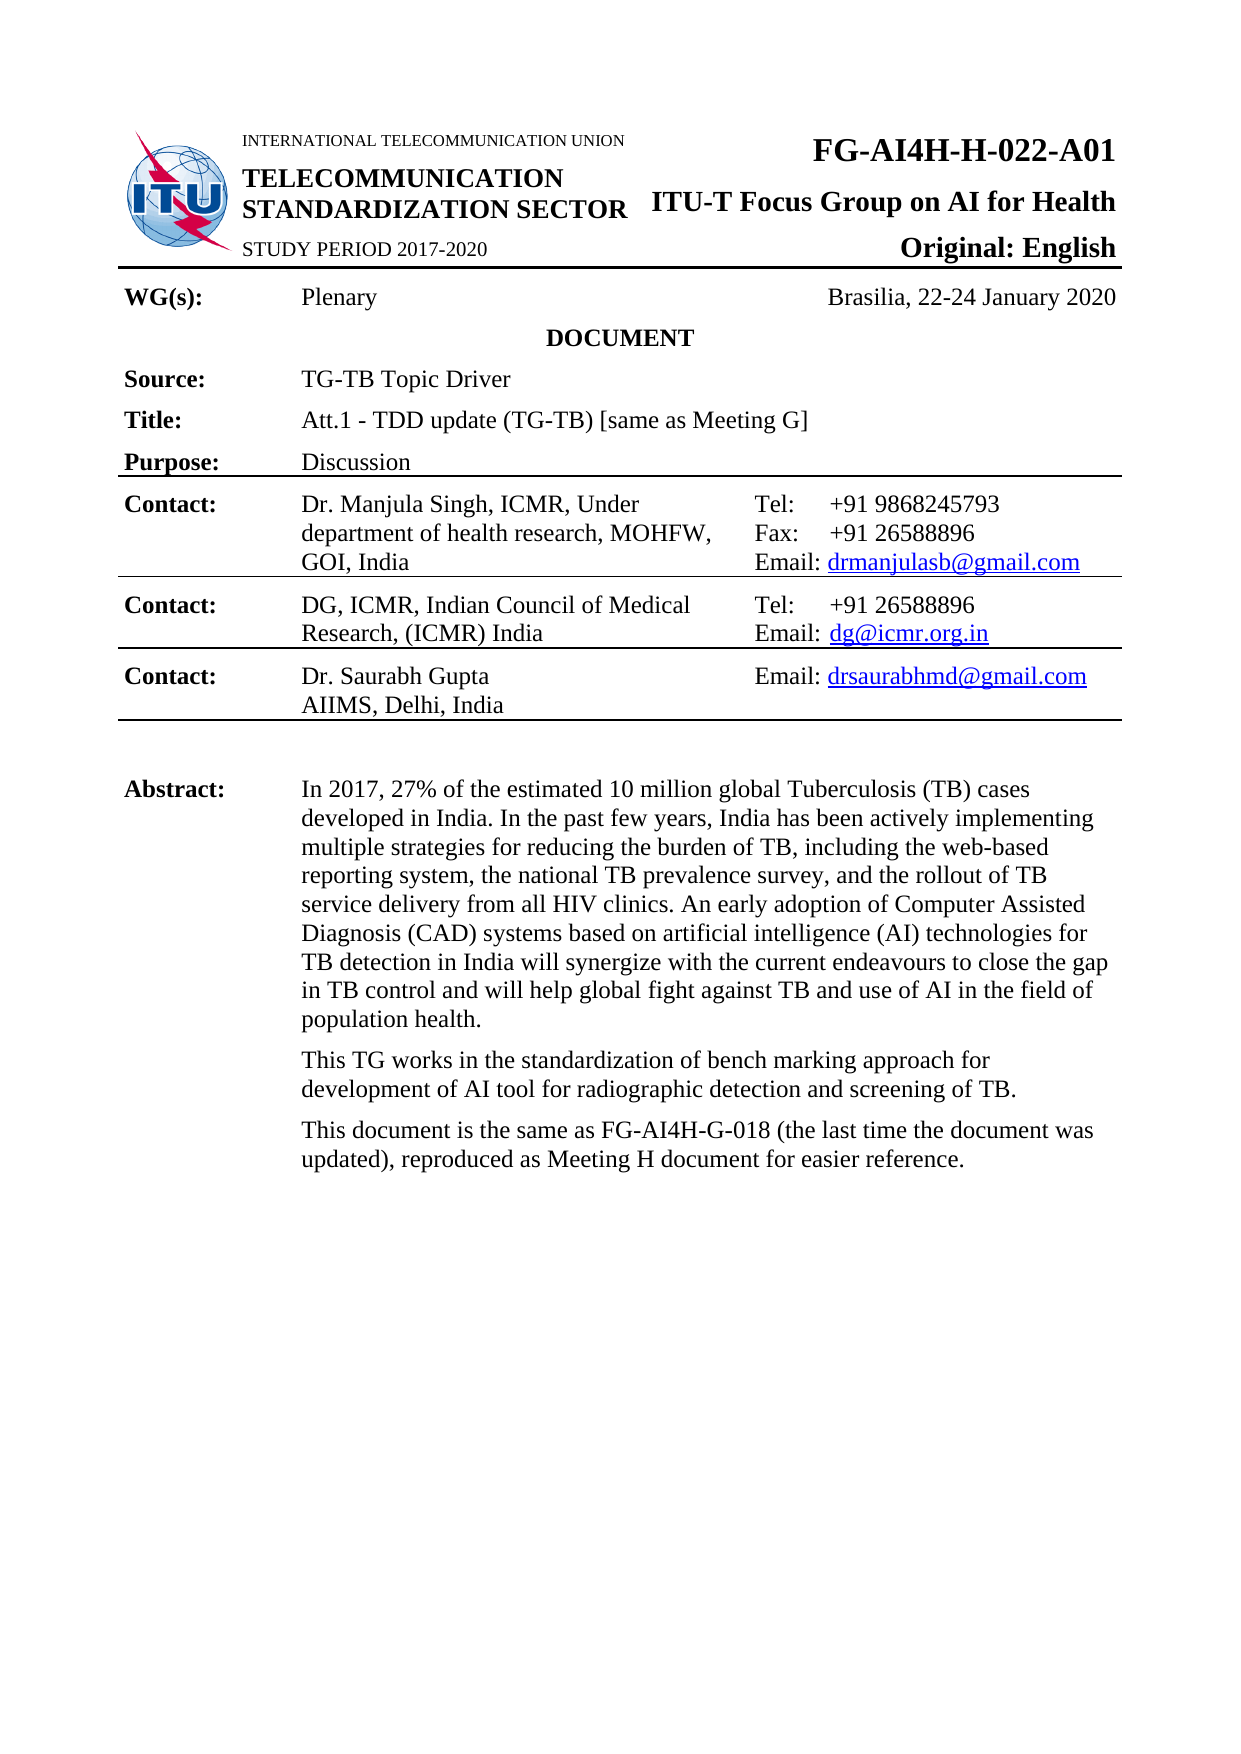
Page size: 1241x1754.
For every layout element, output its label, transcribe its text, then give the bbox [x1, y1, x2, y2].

picture [127, 130, 233, 251]
table_cell Email: drsaurabhmd@gmail.com [749, 649, 1122, 719]
table_header INTERNATIONAL TELECOMMUNICATION UNION TELECOMMUNICATION STANDARDIZATION SECTOR STUDY PERIOD 2017-2020 [236, 118, 635, 266]
table_cell Contact: [118, 477, 295, 576]
table_cell TG-TB Topic Driver [295, 352, 1122, 393]
table_cell Tel: +91 9868245793 Fax: +91 26588896 Email: drmanjulasb@gmail.com [749, 477, 1122, 576]
table_cell Discussion [295, 434, 1122, 475]
table_cell Purpose: [118, 434, 295, 475]
table_header Abstract: [118, 762, 295, 1173]
table_cell Dr. Saurabh Gupta AIIMS, Delhi, India [295, 649, 748, 719]
table_cell Tel: +91 26588896 Email: dg@icmr.org.in [749, 577, 1122, 647]
table_cell Original: English [635, 218, 1122, 266]
table_cell WG(s): [118, 269, 295, 310]
table_cell Contact: [118, 577, 295, 647]
table_cell Att.1 - TDD update (TG-TB) [same as Meeting G] [295, 393, 1122, 434]
table_cell Brasilia, 22-24 January 2020 [635, 269, 1122, 310]
table_cell Plenary [295, 269, 635, 310]
table_cell Title: [118, 393, 295, 434]
table_header In 2017, 27% of the estimated 10 million global Tuberculosis (TB) cases developed in India. In the past few years, India has been actively implementing multiple strategies for reducing the burden of TB, including the web-based reporting system, the national TB prevalence survey, and the rollout of TB service delivery from all HIV clinics. An early adoption of Computer Assisted Diagnosis (CAD) systems based on artificial intelligence (AI) technologies for TB detection in India will synergize with the current endeavours to close the gap in TB control and will help global fight against TB and use of AI in the field of population health. This TG works in the standardization of bench marking approach for development of AI tool for radiographic detection and screening of TB. This document is the same as FG-AI4H-G-018 (the last time the document was updated), reproduced as Meeting H document for easier reference. [295, 762, 1122, 1173]
table_cell DG, ICMR, Indian Council of Medical Research, (ICMR) India [295, 577, 748, 647]
table_cell ITU-T Focus Group on AI for Health [635, 169, 1122, 218]
table_header FG-AI4H-H-022-A01 [635, 118, 1122, 169]
table_cell DOCUMENT [118, 310, 1122, 352]
table_cell Contact: [118, 649, 295, 719]
table_cell Source: [118, 352, 295, 393]
table_cell Dr. Manjula Singh, ICMR, Under department of health research, MOHFW, GOI, India [295, 477, 748, 576]
table_header [118, 118, 236, 266]
